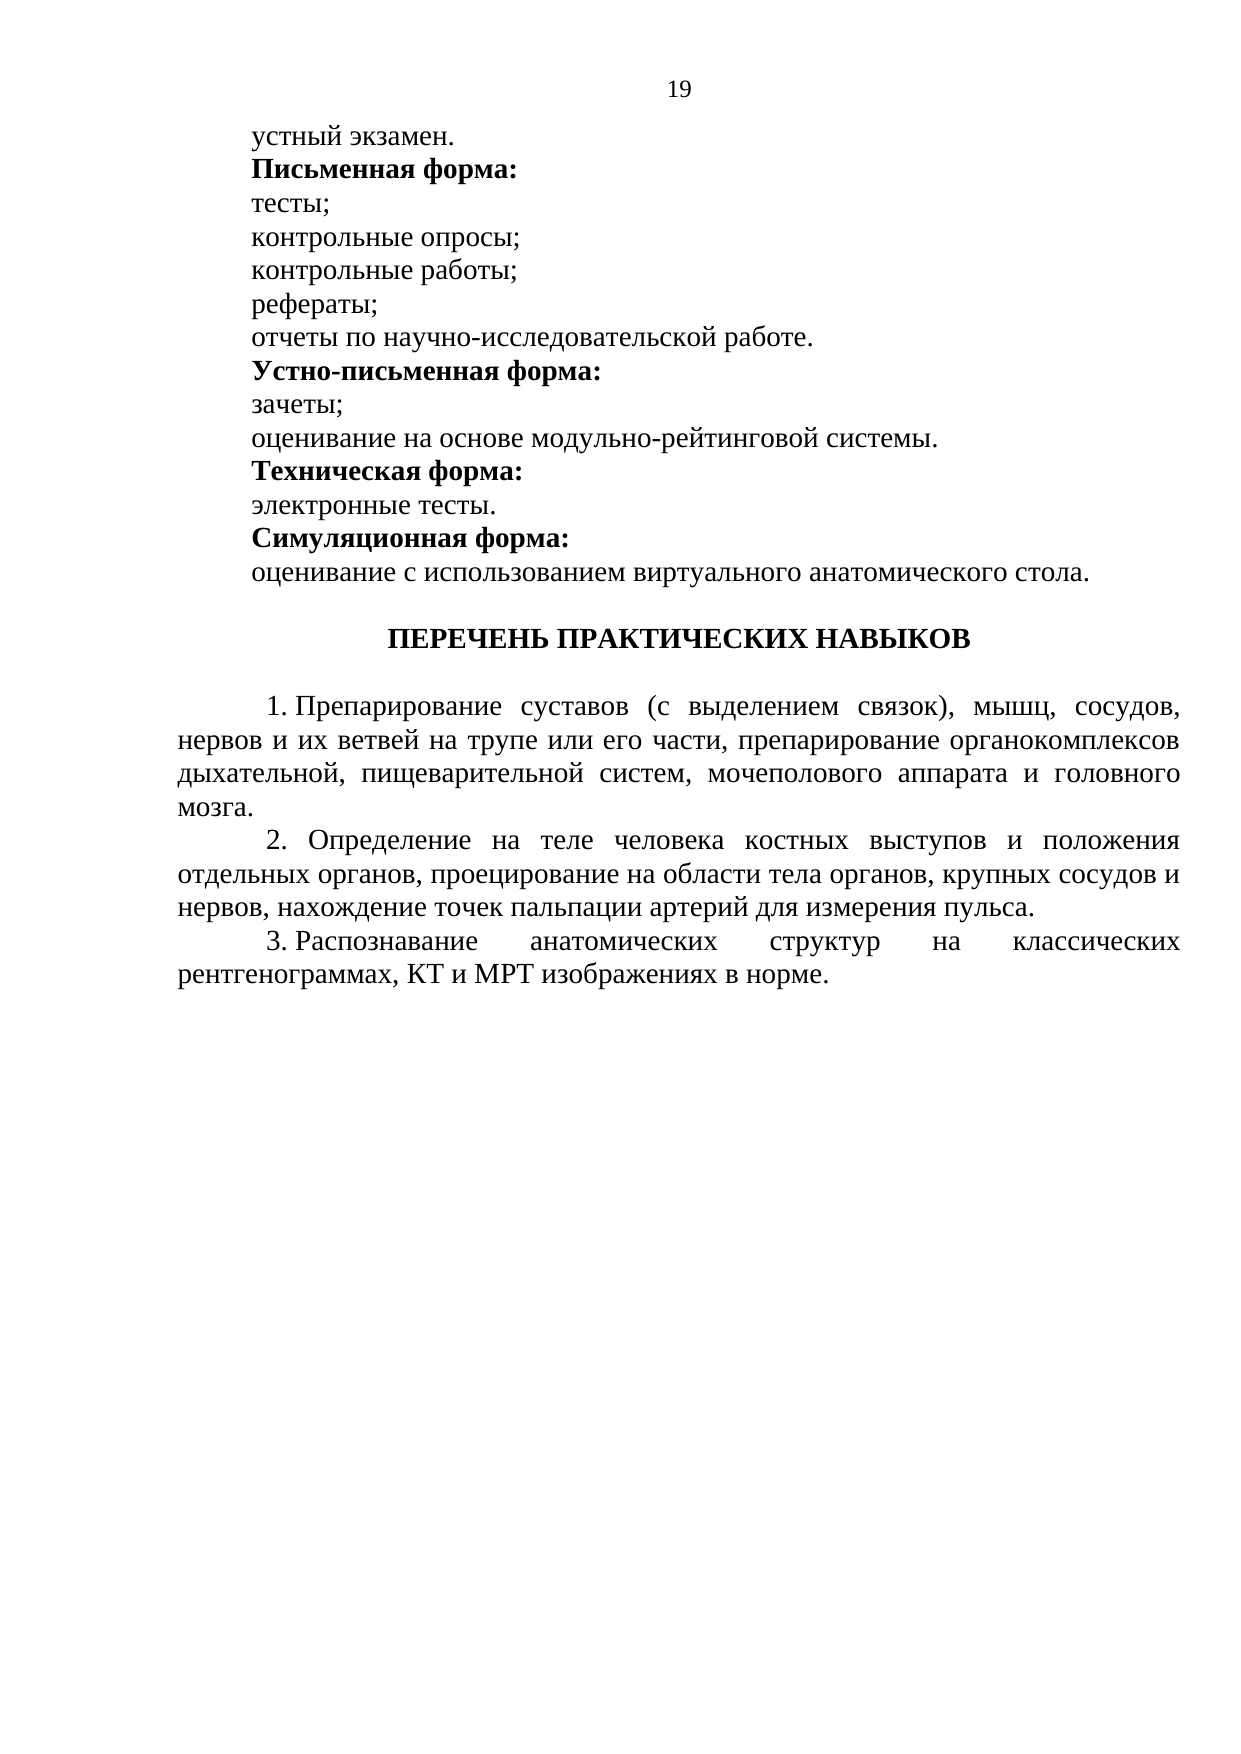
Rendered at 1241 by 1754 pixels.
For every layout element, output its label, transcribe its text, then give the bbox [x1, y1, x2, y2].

text 3. Распознавание анатомических структур на классических рентгенограммах, КТ и МРТ изображениях в норме. [177, 923, 1181, 990]
text контрольные работы; [177, 252, 1181, 286]
text оценивание на основе модульно-рейтинговой системы. [177, 420, 1181, 453]
text 2. Определение на теле человека костных выступов и положения отдельных органов, проецирование на области тела органов, крупных сосудов и нервов, нахождение точек пальпации артерий для измерения пульса. [177, 822, 1181, 923]
text Устно-письменная форма: [177, 353, 1181, 386]
text зачеты; [177, 386, 1181, 420]
text электронные тесты. [177, 487, 1181, 521]
text 1. Препарирование суставов (с выделением связок), мышц, сосудов, нервов и их ветвей на трупе или его части, препарирование органокомплексов дыхательной, пищеварительной систем, мочеполового аппарата и головного мозга. [177, 688, 1181, 822]
text ПЕРЕЧЕНЬ ПРАКТИЧЕСКИХ НАВЫКОВ [177, 621, 1181, 655]
text Техническая форма: [177, 453, 1181, 487]
text контрольные опросы; [177, 219, 1181, 252]
text отчеты по научно-исследовательской работе. [177, 319, 1181, 353]
text рефераты; [177, 286, 1181, 319]
text Письменная форма: [177, 152, 1181, 185]
text оценивание с использованием виртуального анатомического стола. [177, 554, 1181, 588]
text устный экзамен. [177, 118, 1181, 152]
text Симуляционная форма: [177, 521, 1181, 554]
text тесты; [177, 185, 1181, 219]
